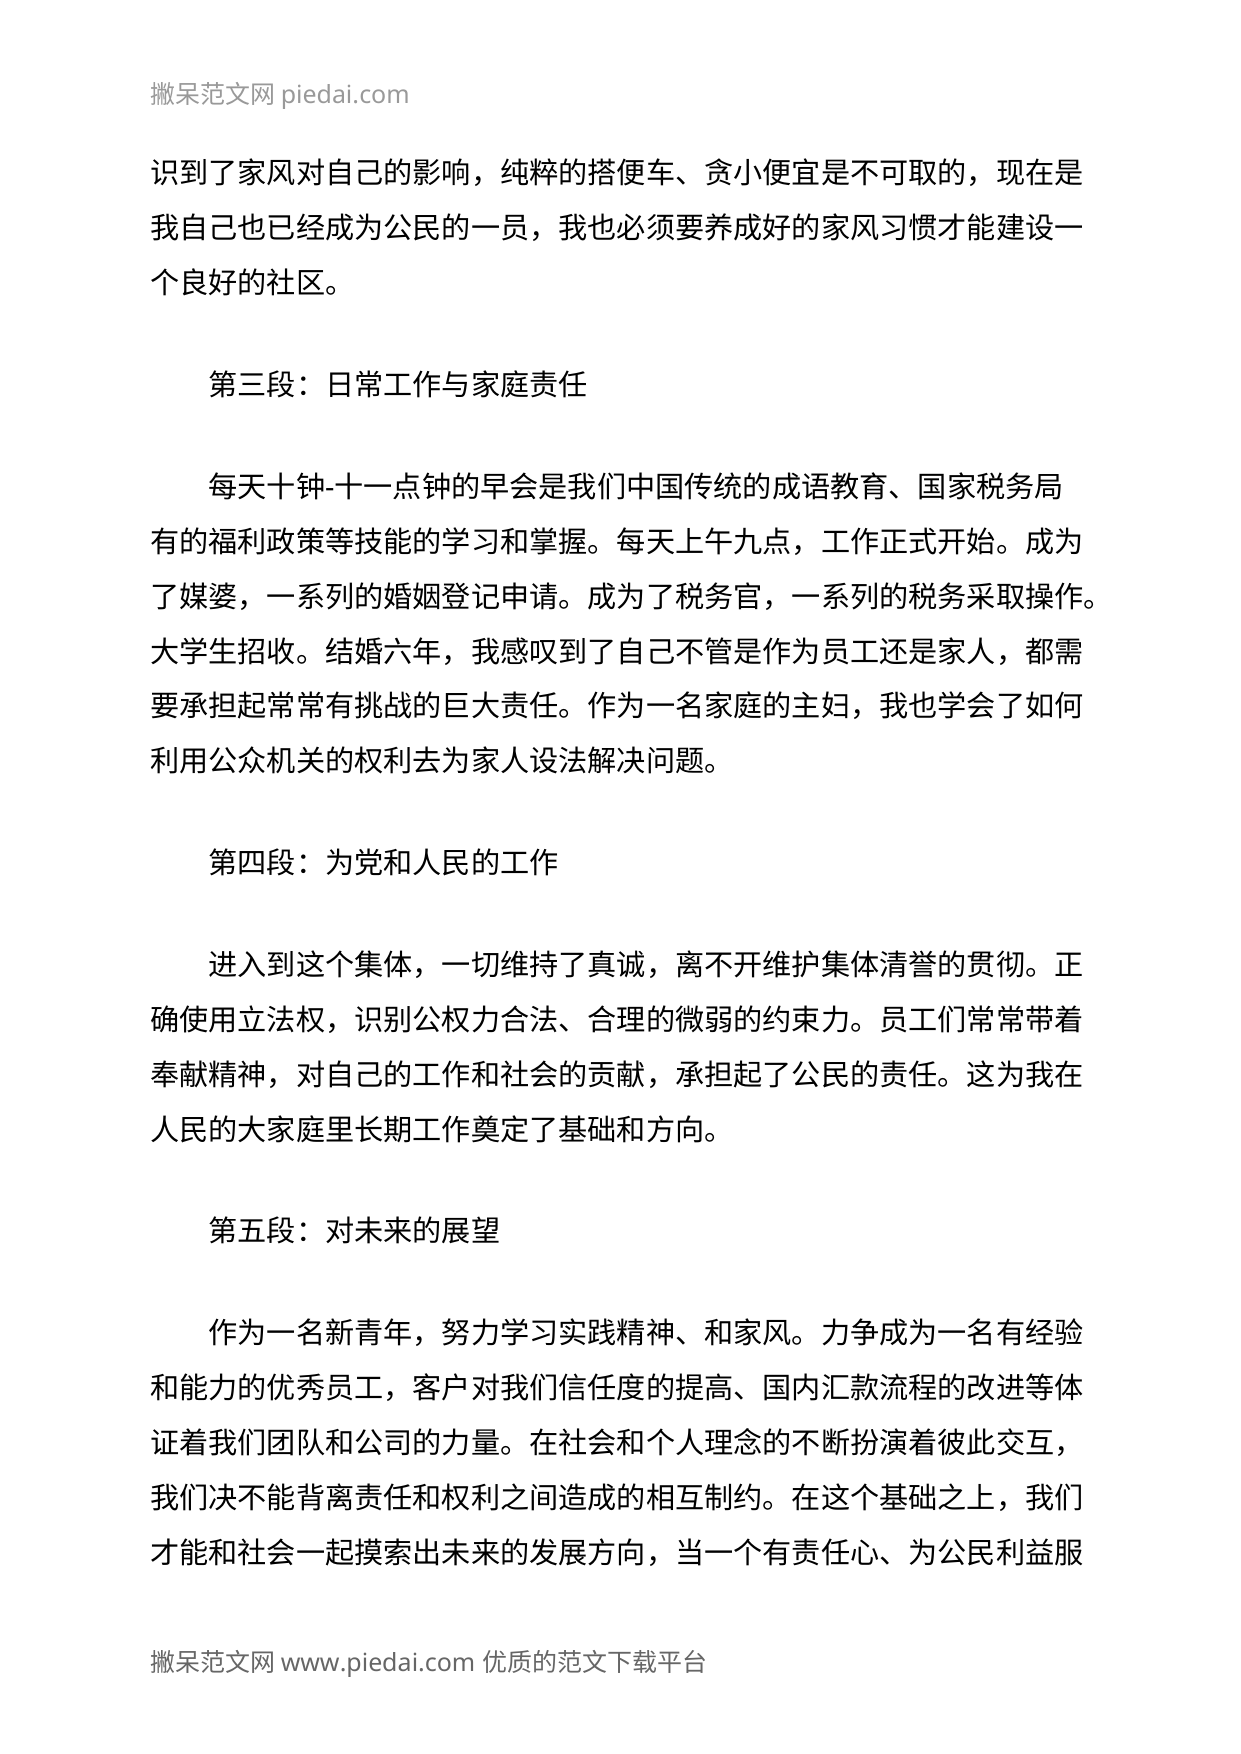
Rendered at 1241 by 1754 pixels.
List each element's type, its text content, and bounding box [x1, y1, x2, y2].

text 第五段：对未来的展望 [150, 1208, 1090, 1250]
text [150, 1310, 1090, 1572]
text 每天十钟-十一点钟的早会是我们中国传统的成语教育、国家税务局有的福利政策等技能的学习和掌握。每天上午九点，工作正式开始。成为了媒婆，一系列的婚姻登记申请。成为了税务官，一系列的税务采取操作。大学生招收。结婚六年，我感叹到了自己不管是作为员工还是家人，都需要承担起常常有挑战的巨大责任。作为一名家庭的主妇，我也学会了如何利用公众机关的权利去为家人设法解决问题。 [150, 463, 1090, 780]
text 第三段：日常工作与家庭责任 [150, 362, 1090, 404]
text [150, 150, 1090, 302]
text 第四段：为党和人民的工作 [150, 840, 1090, 882]
text 进入到这个集体，一切维持了真诚，离不开维护集体清誉的贯彻。正确使用立法权，识别公权力合法、合理的微弱的约束力。员工们常常带着奉献精神，对自己的工作和社会的贡献，承担起了公民的责任。这为我在人民的大家庭里长期工作奠定了基础和方向。 [150, 941, 1090, 1148]
